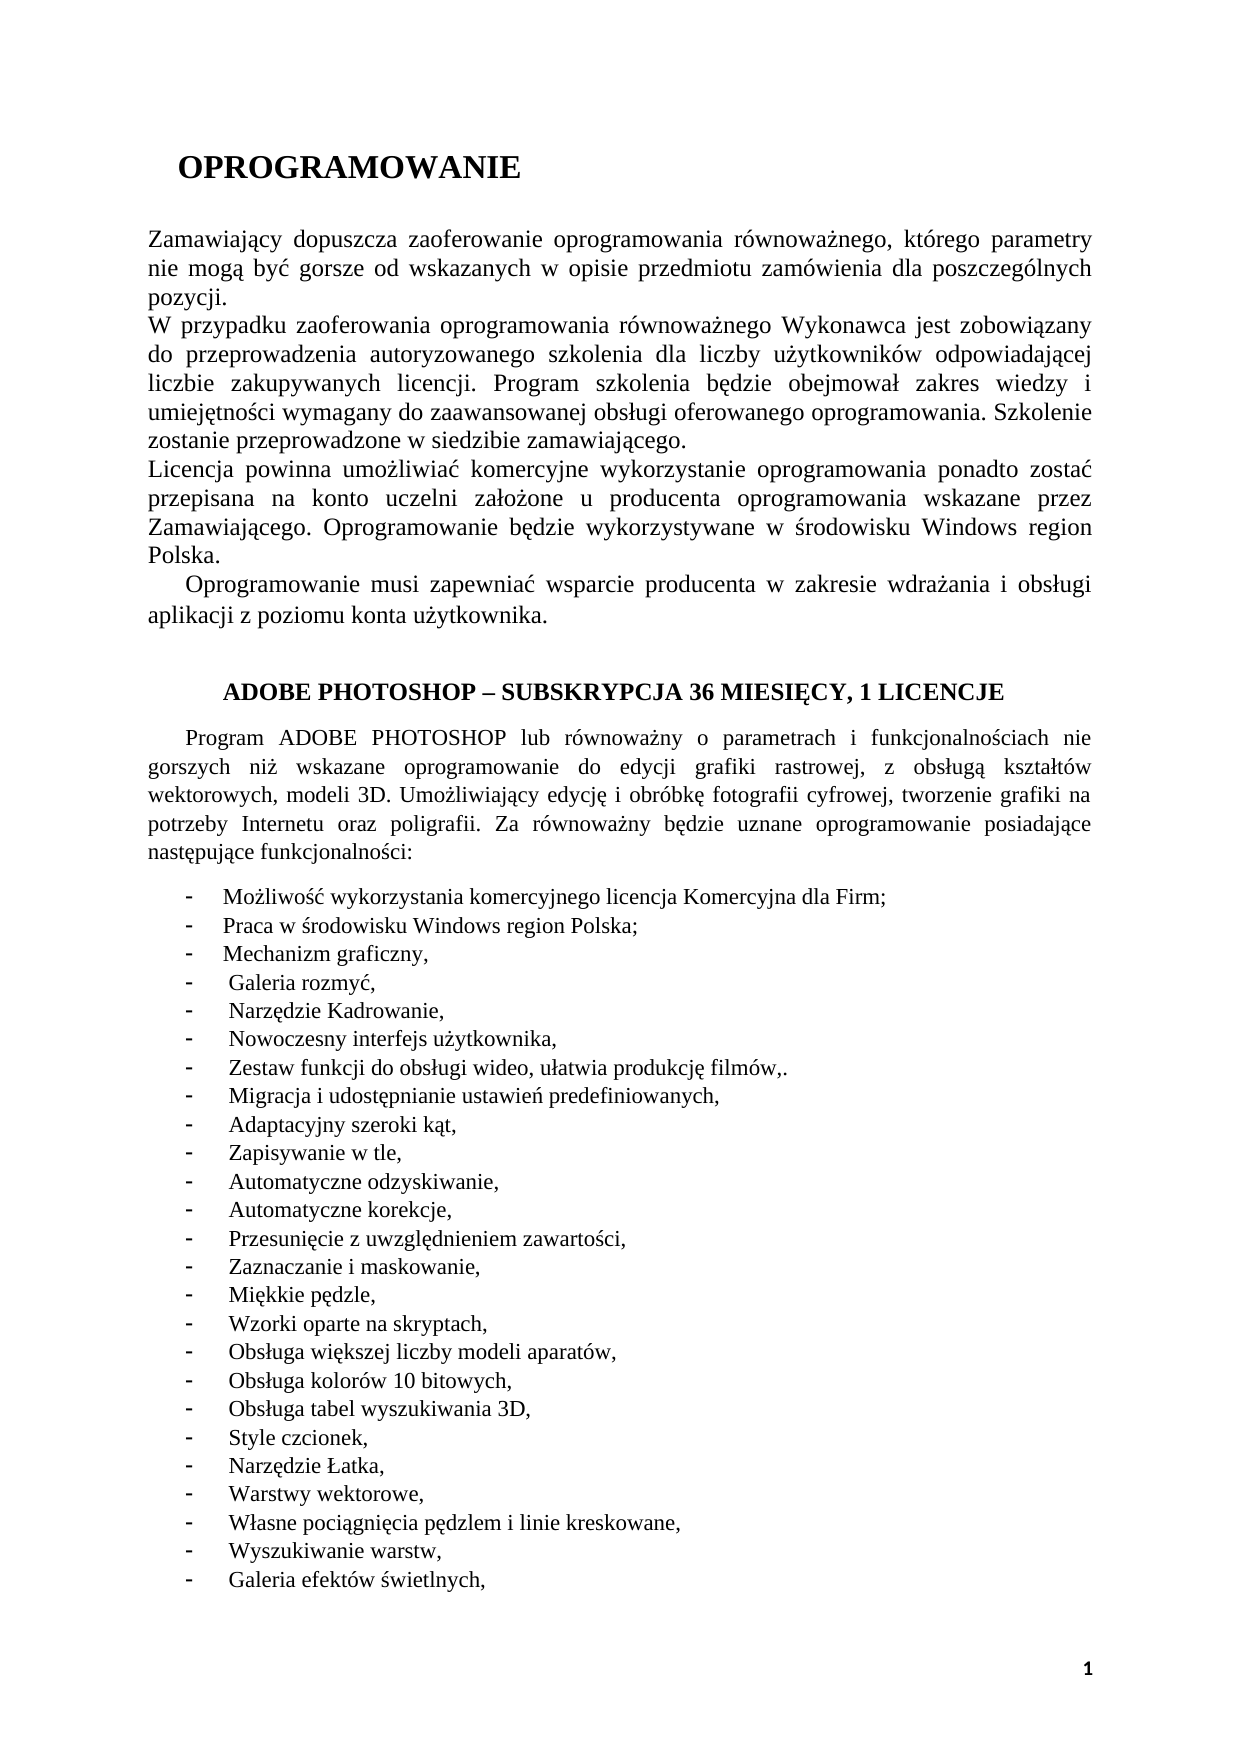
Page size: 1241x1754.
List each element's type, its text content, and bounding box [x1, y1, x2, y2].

list Własne pociągnięcia pędzlem i linie kreskowane, [185, 1509, 1093, 1535]
list Możliwość wykorzystania komercyjnego licencja Komercyjna dla Firm; [185, 883, 1093, 910]
list Narzędzie Łatka, [185, 1452, 1093, 1478]
text Oprogramowanie musi zapewniać wsparcie producenta w zakresie wdrażania i obsługi aplikacji z poziomu konta użytkownika. [148, 569, 1093, 629]
list Zestaw funkcji do obsługi wideo, ułatwia produkcję filmów,. [185, 1054, 1093, 1080]
list Miękkie pędzle, [185, 1281, 1093, 1308]
list Nowoczesny interfejs użytkownika, [185, 1026, 1093, 1052]
text Program ADOBE PHOTOSHOP lub równoważny o parametrach i funkcjonalnościach nie gorszych niż wskazane oprogramowanie do edycji grafiki rastrowej, z obsługą kształtów wektorowych, modeli 3D. Umożliwiający edycję i obróbkę fotografii cyfrowej, tworzenie grafiki na potrzeby Internetu oraz poligrafii. Za równoważny będzie uznane oprogramowanie posiadające następujące funkcjonalności: [148, 724, 1093, 864]
text W przypadku zaoferowania oprogramowania równoważnego Wykonawca jest zobowiązany do przeprowadzenia autoryzowanego szkolenia dla liczby użytkowników odpowiadającej liczbie zakupywanych licencji. Program szkolenia będzie obejmował zakres wiedzy i umiejętności wymagany do zaawansowanej obsługi oferowanego oprogramowania. Szkolenie zostanie przeprowadzone w siedzibie zamawiającego. [148, 311, 1093, 454]
list Zapisywanie w tle, [185, 1139, 1093, 1166]
list ADOBE PHOTOSHOP – SUBSKRYPCJA 36 MIESIĘCY, 1 LICENCJE [223, 677, 1093, 706]
text Zamawiający dopuszcza zaoferowanie oprogramowania równoważnego, którego parametry nie mogą być gorsze od wskazanych w opisie przedmiotu zamówienia dla poszczególnych pozycji. [148, 224, 1093, 311]
list Warstwy wektorowe, [185, 1481, 1093, 1507]
list Zaznaczanie i maskowanie, [185, 1253, 1093, 1279]
list Praca w środowisku Windows region Polska; [185, 912, 1093, 938]
list Wzorki oparte na skryptach, [185, 1310, 1093, 1336]
text Licencja powinna umożliwiać komercyjne wykorzystanie oprogramowania ponadto zostać przepisana na konto uczelni założone u producenta oprogramowania wskazane przez Zamawiającego. Oprogramowanie będzie wykorzystywane w środowisku Windows region Polska. [148, 454, 1093, 569]
list Style czcionek, [185, 1424, 1093, 1450]
list Przesunięcie z uwzględnieniem zawartości, [185, 1224, 1093, 1251]
list Obsługa kolorów 10 bitowych, [185, 1367, 1093, 1393]
list Narzędzie Kadrowanie, [185, 997, 1093, 1023]
list Obsługa tabel wyszukiwania 3D, [185, 1395, 1093, 1422]
list Mechanizm graficzny, [185, 940, 1093, 967]
list Adaptacyjny szeroki kąt, [185, 1111, 1093, 1137]
list Migracja i udostępnianie ustawień predefiniowanych, [185, 1082, 1093, 1109]
list Wyszukiwanie warstw, [185, 1537, 1093, 1564]
list Automatyczne odzyskiwanie, [185, 1168, 1093, 1194]
list Automatyczne korekcje, [185, 1196, 1093, 1222]
list Galeria rozmyć, [185, 969, 1093, 995]
text OPROGRAMOWANIE [148, 148, 1093, 186]
list Galeria efektów świetlnych, [185, 1566, 1093, 1592]
list Obsługa większej liczby modeli aparatów, [185, 1338, 1093, 1365]
